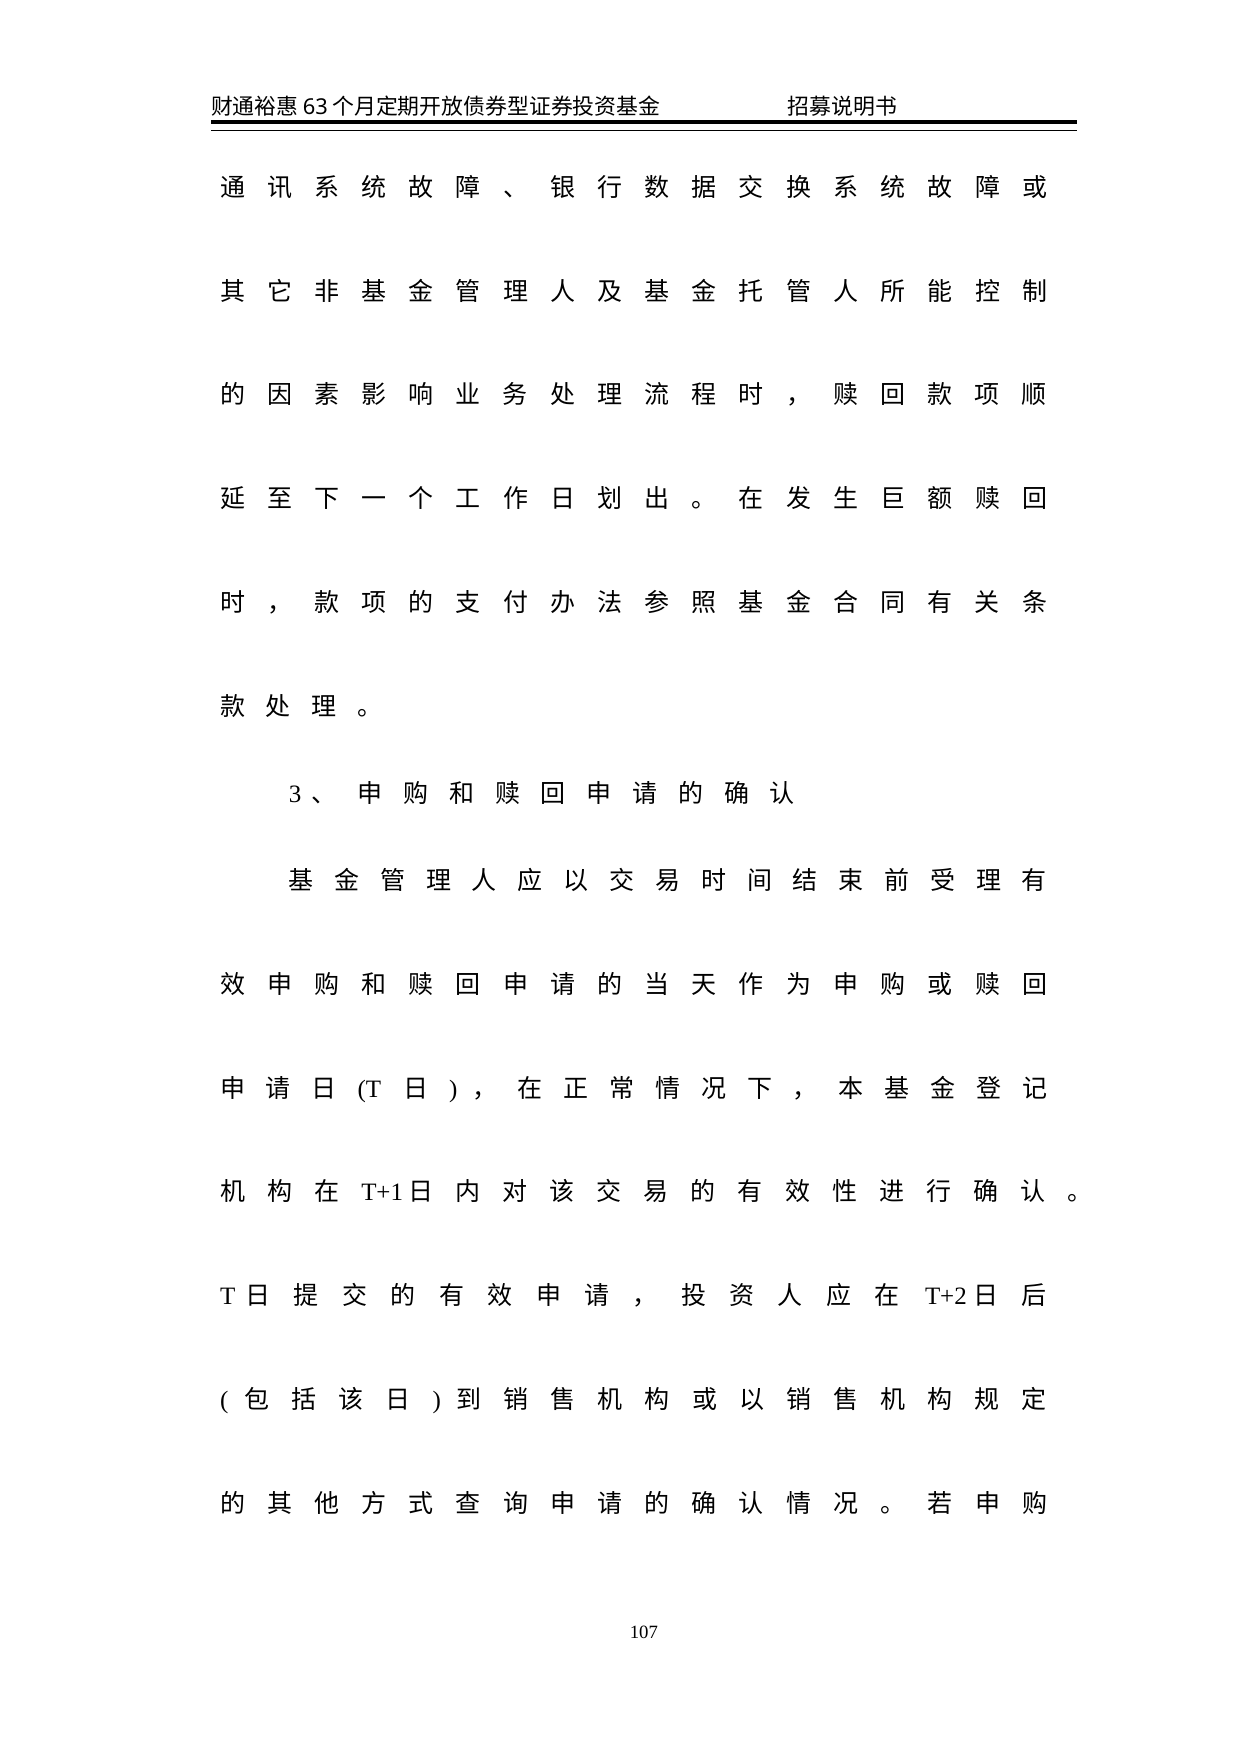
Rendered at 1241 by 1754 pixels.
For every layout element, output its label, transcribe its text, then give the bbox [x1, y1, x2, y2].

text 3、申购和赎回申请的确认 [220, 757, 1068, 826]
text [220, 844, 1068, 1536]
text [220, 151, 1068, 739]
